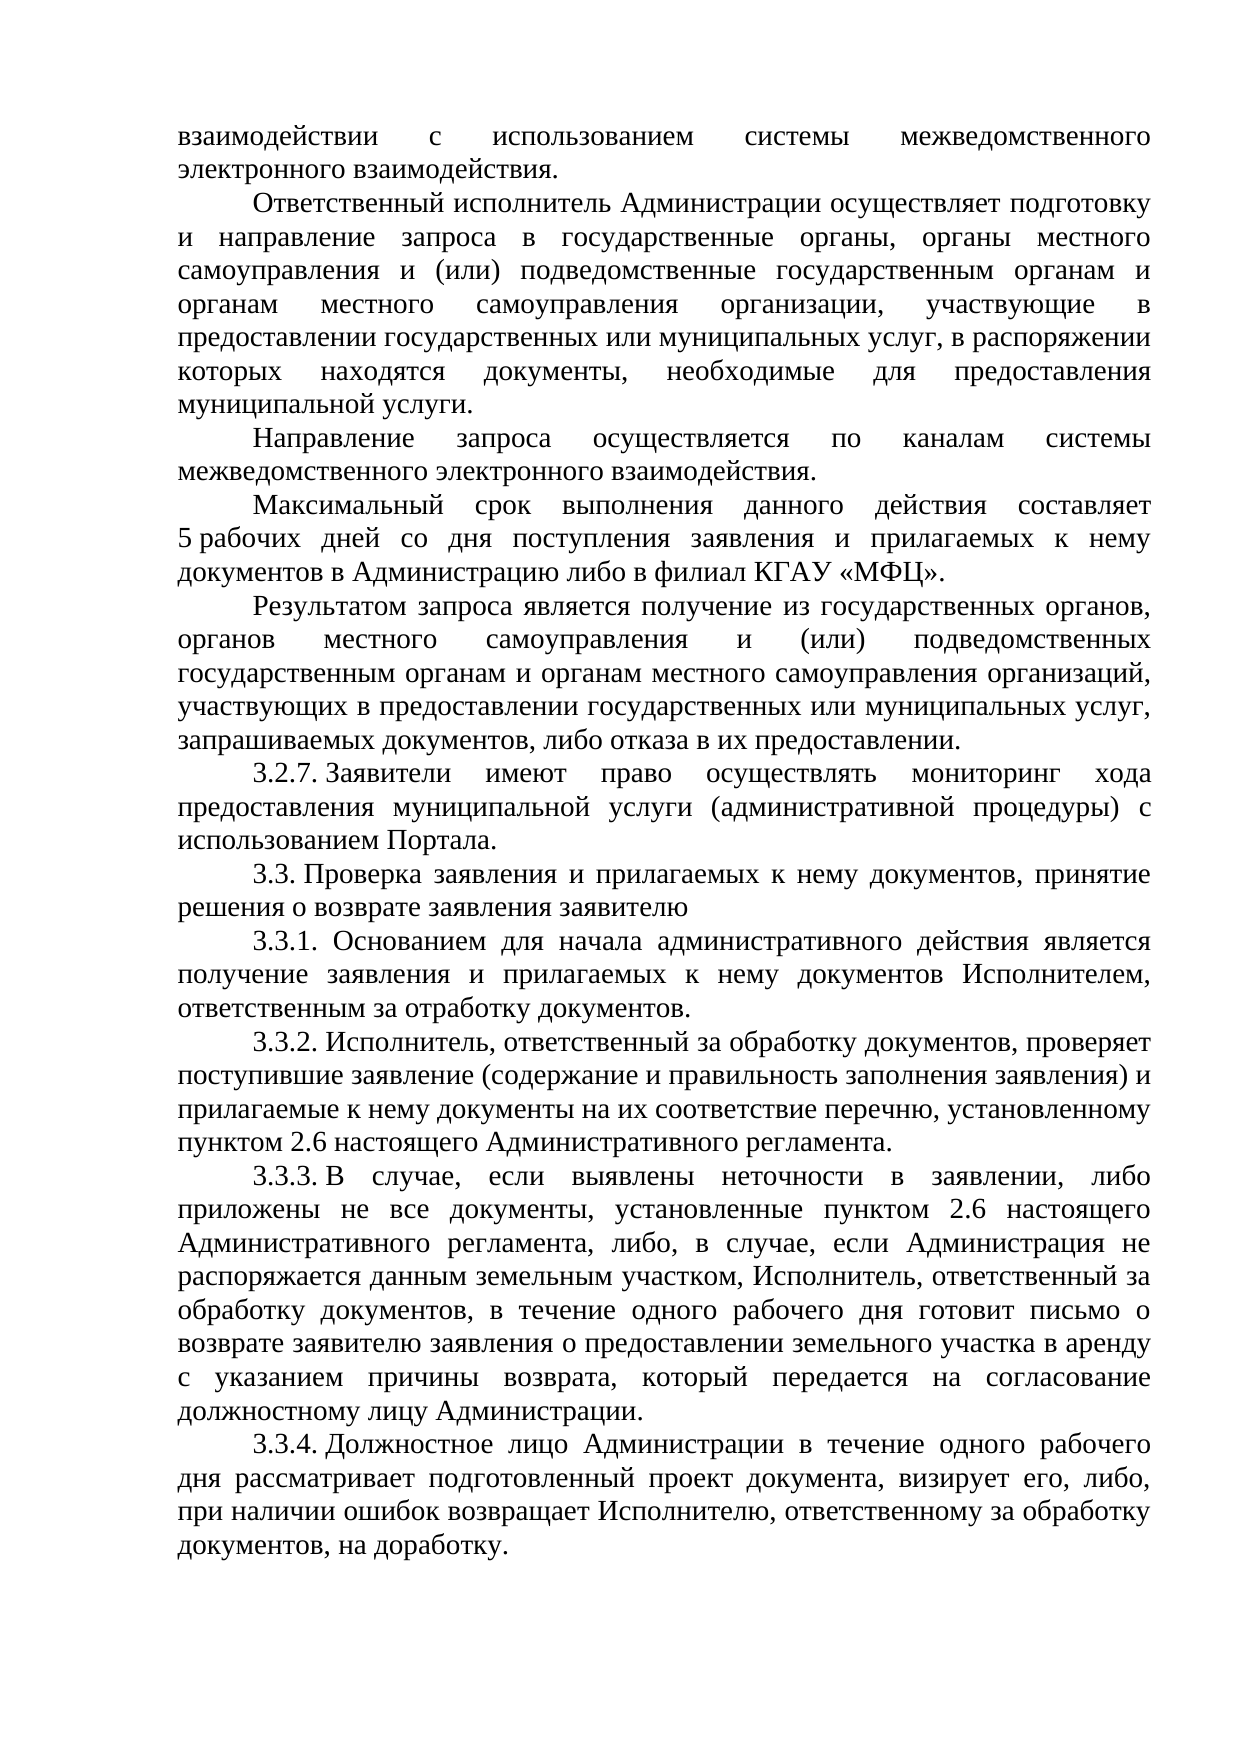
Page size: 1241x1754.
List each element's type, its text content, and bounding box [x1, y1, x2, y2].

text Направление запроса осуществляется по каналам системы межведомственного электронного взаимодействия. [177, 420, 1152, 487]
text Максимальный срок выполнения данного действия составляет 5 рабочих дней со дня поступления заявления и прилагаемых к нему документов в Администрацию либо в филиал КГАУ «МФЦ». [177, 487, 1152, 588]
text Результатом запроса является получение из государственных органов, органов местного самоуправления и (или) подведомственных государственным органам и органам местного самоуправления организаций, участвующих в предоставлении государственных или муниципальных услуг, запрашиваемых документов, либо отказа в их предоставлении. [177, 588, 1152, 755]
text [177, 118, 1152, 185]
text 3.3.1. Основанием для начала административного действия является получение заявления и прилагаемых к нему документов Исполнителем, ответственным за отработку документов. [177, 923, 1152, 1024]
text 3.3.3. В случае, если выявлены неточности в заявлении, либо приложены не все документы, установленные пунктом 2.6 настоящего Административного регламента, либо, в случае, если Администрация не распоряжается данным земельным участком, Исполнитель, ответственный за обработку документов, в течение одного рабочего дня готовит письмо о возврате заявителю заявления о предоставлении земельного участка в аренду с указанием причины возврата, который передается на согласование должностному лицу Администрации. [177, 1158, 1152, 1426]
text 3.3.2. Исполнитель, ответственный за обработку документов, проверяет поступившие заявление (содержание и правильность заполнения заявления) и прилагаемые к нему документы на их соответствие перечню, установленному пунктом 2.6 настоящего Административного регламента. [177, 1024, 1152, 1158]
text 3.3. Проверка заявления и прилагаемых к нему документов, принятие решения о возврате заявления заявителю [177, 856, 1152, 923]
text 3.3.4. Должностное лицо Администрации в течение одного рабочего дня рассматривает подготовленный проект документа, визирует его, либо, при наличии ошибок возвращает Исполнителю, ответственному за обработку документов, на доработку. [177, 1426, 1152, 1560]
text Ответственный исполнитель Администрации осуществляет подготовку и направление запроса в государственные органы, органы местного самоуправления и (или) подведомственные государственным органам и органам местного самоуправления организации, участвующие в предоставлении государственных или муниципальных услуг, в распоряжении которых находятся документы, необходимые для предоставления муниципальной услуги. [177, 185, 1152, 420]
text 3.2.7. Заявители имеют право осуществлять мониторинг хода предоставления муниципальной услуги (административной процедуры) с использованием Портала. [177, 755, 1152, 856]
